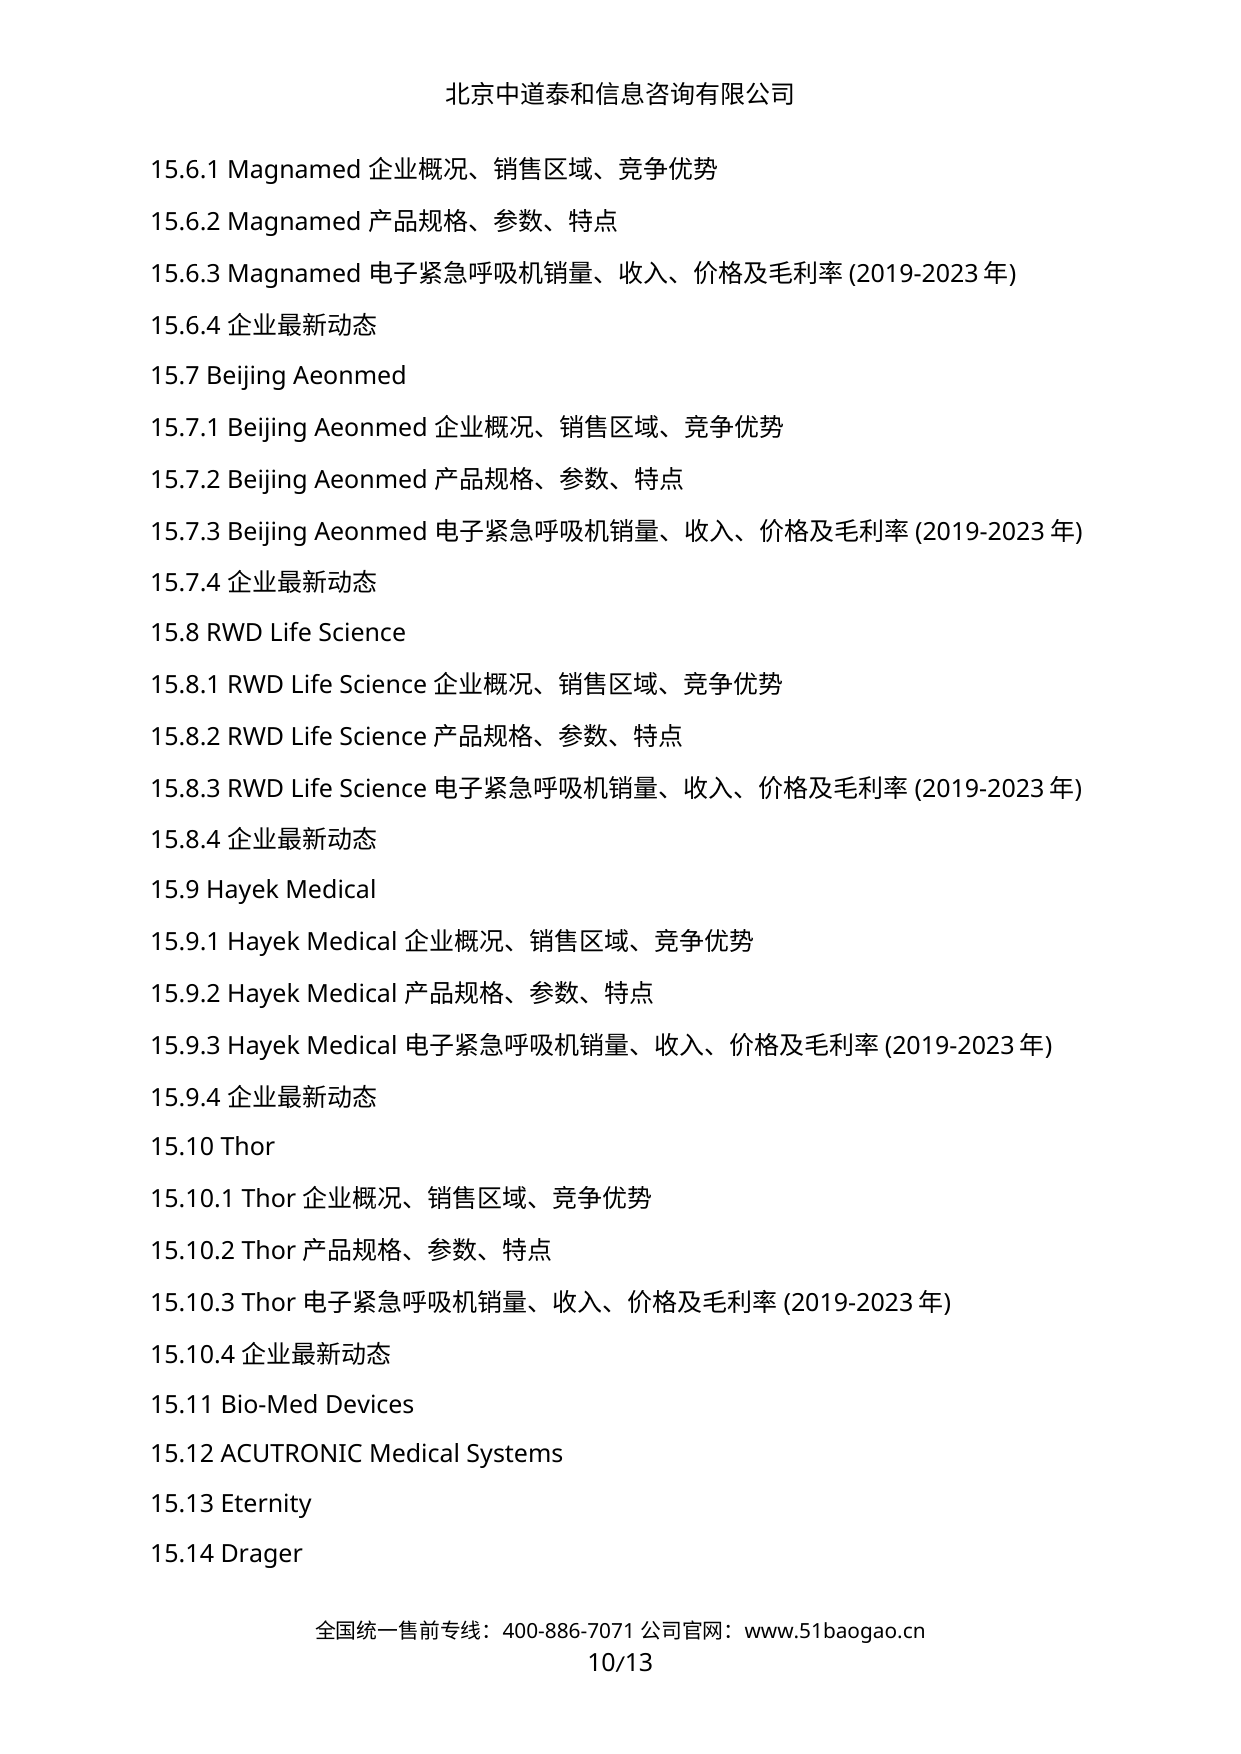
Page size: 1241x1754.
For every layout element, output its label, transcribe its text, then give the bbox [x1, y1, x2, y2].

text 15.7.1 Beijing Aeonmed 企业概况、销售区域、竞争优势 [150, 407, 1090, 443]
text 15.6.2 Magnamed 产品规格、参数、特点 [150, 202, 1090, 238]
text 15.13 Eternity [150, 1486, 1090, 1520]
text 15.12 ACUTRONIC Medical Systems [150, 1436, 1090, 1470]
text 15.7.3 Beijing Aeonmed 电子紧急呼吸机销量、收入、价格及毛利率 (2019-2023年) [150, 511, 1090, 547]
text 15.9.1 Hayek Medical 企业概况、销售区域、竞争优势 [150, 922, 1090, 958]
text 15.14 Drager [150, 1535, 1090, 1569]
text 15.9.3 Hayek Medical 电子紧急呼吸机销量、收入、价格及毛利率 (2019-2023年) [150, 1025, 1090, 1062]
text 15.7.2 Beijing Aeonmed 产品规格、参数、特点 [150, 459, 1090, 495]
text 15.9.4 企业最新动态 [150, 1077, 1090, 1113]
text 15.6.3 Magnamed 电子紧急呼吸机销量、收入、价格及毛利率 (2019-2023年) [150, 254, 1090, 290]
text 15.10.4 企业最新动态 [150, 1334, 1090, 1371]
text 15.9 Hayek Medical [150, 872, 1090, 906]
text 15.8.3 RWD Life Science 电子紧急呼吸机销量、收入、价格及毛利率 (2019-2023年) [150, 768, 1090, 804]
text 15.8.4 企业最新动态 [150, 820, 1090, 856]
text 15.8.1 RWD Life Science 企业概况、销售区域、竞争优势 [150, 664, 1090, 701]
text 15.9.2 Hayek Medical 产品规格、参数、特点 [150, 973, 1090, 1010]
text 15.10.2 Thor 产品规格、参数、特点 [150, 1231, 1090, 1267]
text 15.10 Thor [150, 1129, 1090, 1163]
text 15.11 Bio-Med Devices [150, 1386, 1090, 1420]
text 15.8.2 RWD Life Science 产品规格、参数、特点 [150, 716, 1090, 752]
text 15.7 Beijing Aeonmed [150, 357, 1090, 392]
text 15.7.4 企业最新动态 [150, 563, 1090, 599]
text 15.6.1 Magnamed 企业概况、销售区域、竞争优势 [150, 150, 1090, 186]
text 15.10.1 Thor 企业概况、销售区域、竞争优势 [150, 1179, 1090, 1215]
text 15.8 RWD Life Science [150, 615, 1090, 649]
text 15.10.3 Thor 电子紧急呼吸机销量、收入、价格及毛利率 (2019-2023年) [150, 1282, 1090, 1319]
text 15.6.4 企业最新动态 [150, 306, 1090, 342]
